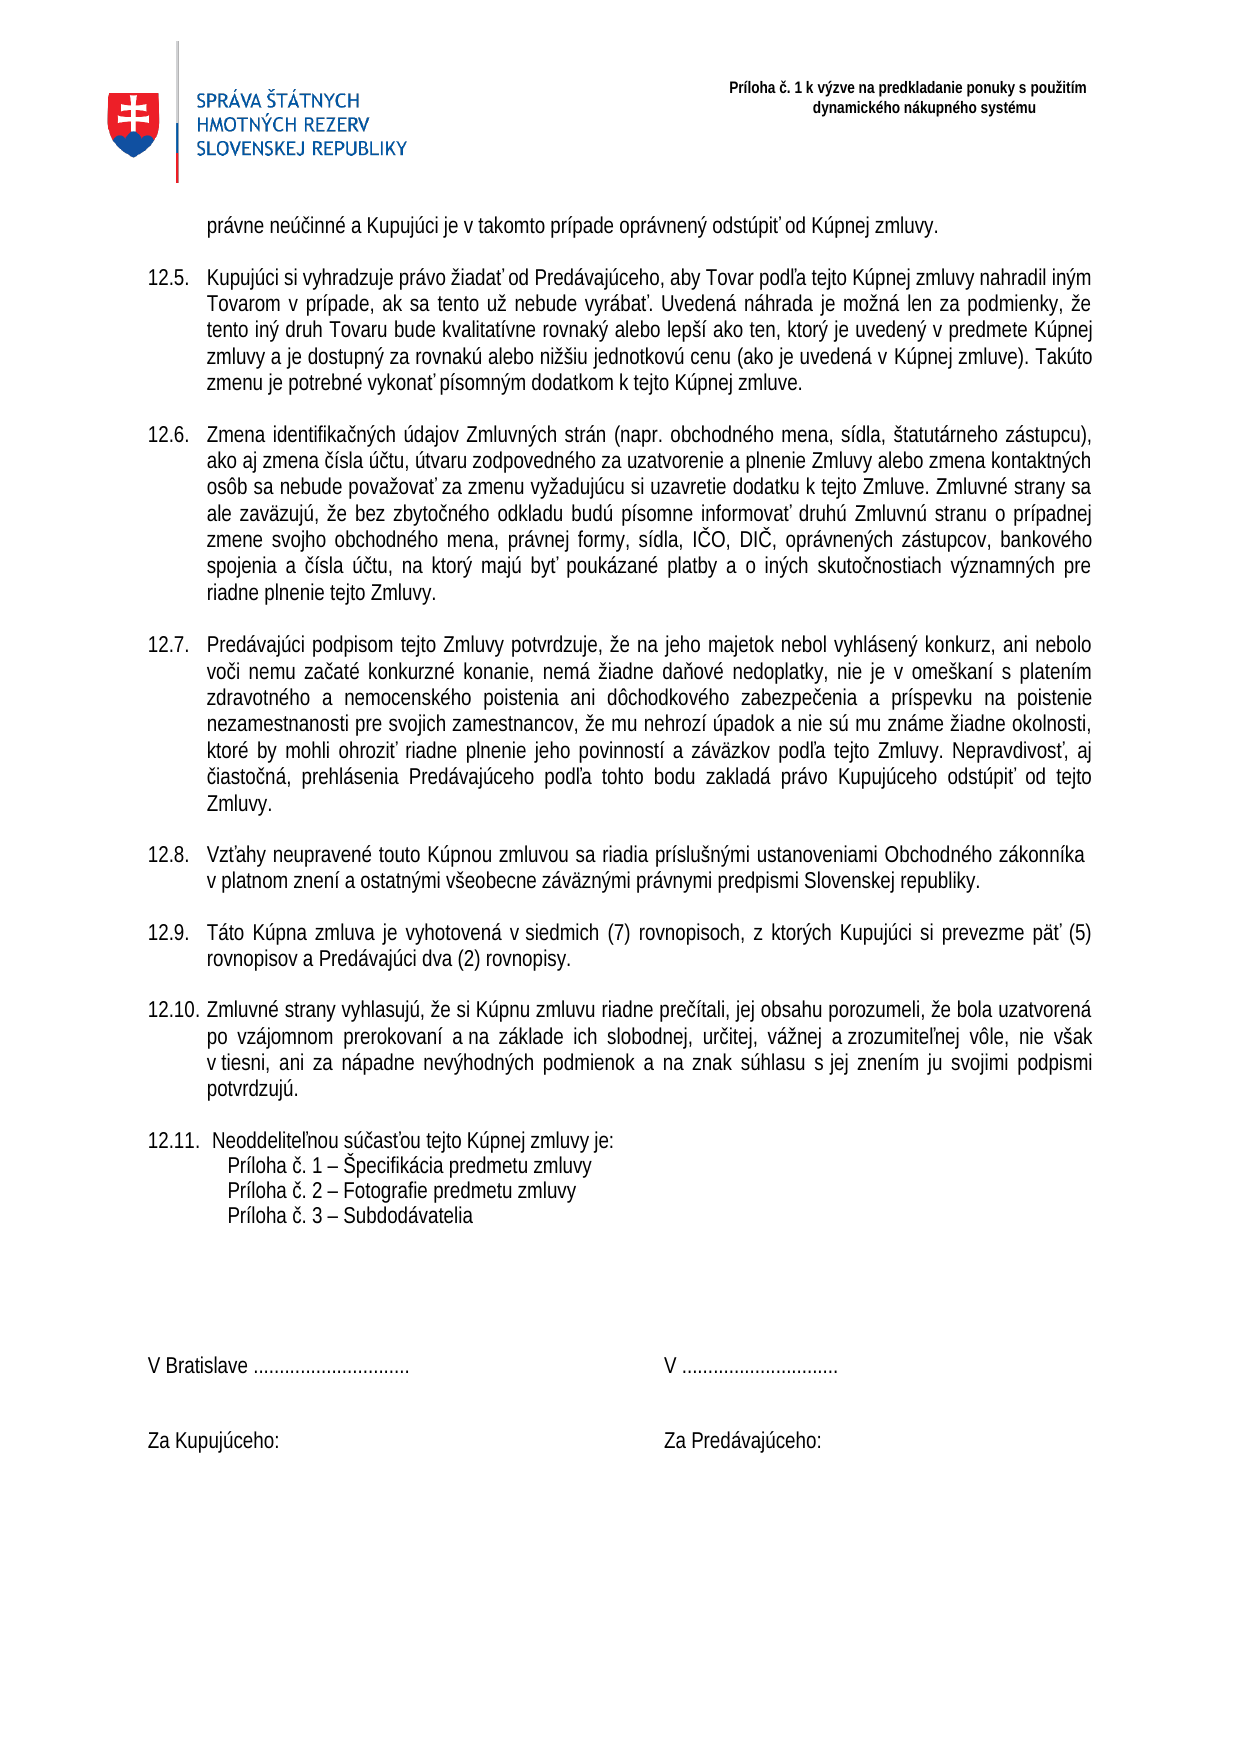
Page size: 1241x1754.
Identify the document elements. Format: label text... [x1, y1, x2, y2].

text Za Kupujúceho: Za Predávajúceho: [148, 1428, 1090, 1453]
text V Bratislave .............................. V .............................. [148, 1353, 1090, 1378]
list Neoddeliteľnou súčasťou tejto Kúpnej zmluvy je: [148, 1127, 1093, 1153]
picture [56, 41, 461, 207]
list Predávajúci podpisom tejto Zmluvy potvrdzuje, že na jeho majetok nebol vyhlásený konkurz, ani nebolo voči nemu začaté konkurzné konanie, nemá žiadne daňové nedoplatky, nie je v omeškaní s platením zdravotného a nemocenského poistenia ani dôchodkového zabezpečenia a príspevku na poistenie nezamestnanosti pre svojich zamestnancov, že mu nehrozí úpadok a nie sú mu známe žiadne okolnosti, ktoré by mohli ohroziť riadne plnenie jeho povinností a záväzkov podľa tejto Zmluvy. Nepravdivosť, aj čiastočná, prehlásenia Predávajúceho podľa tohto bodu zakladá právo Kupujúceho odstúpiť od tejto Zmluvy. [148, 631, 1093, 816]
list Táto Kúpna zmluva je vyhotovená v siedmich (7) rovnopisoch, z ktorých Kupujúci si prevezme päť (5) rovnopisov a Predávajúci dva (2) rovnopisy. [148, 918, 1093, 971]
text Príloha č. 1 – Špecifikácia predmetu zmluvy [227, 1153, 1090, 1178]
list Zmluvné strany vyhlasujú, že si Kúpnu zmluvu riadne prečítali, jej obsahu porozumeli, že bola uzatvorená po vzájomnom prerokovaní a na základe ich slobodnej, určitej, vážnej a zrozumiteľnej vôle, nie však v tiesni, ani za nápadne nevýhodných podmienok a na znak súhlasu s jej znením ju svojimi podpismi potvrdzujú. [148, 996, 1093, 1102]
list Vzťahy neupravené touto Kúpnou zmluvou sa riadia príslušnými ustanoveniami Obchodného zákonníka v platnom znení a ostatnými všeobecne záväznými právnymi predpismi Slovenskej republiky. [148, 841, 1093, 893]
text Príloha č. 2 – Fotografie predmetu zmluvy [227, 1178, 1090, 1203]
list Zmena identifikačných údajov Zmluvných strán (napr. obchodného mena, sídla, štatutárneho zástupcu), ako aj zmena čísla účtu, útvaru zodpovedného za uzatvorenie a plnenie Zmluvy alebo zmena kontaktných osôb sa nebude považovať za zmenu vyžadujúcu si uzavretie dodatku k tejto Zmluve. Zmluvné strany sa ale zaväzujú, že bez zbytočného odkladu budú písomne informovať druhú Zmluvnú stranu o prípadnej zmene svojho obchodného mena, právnej formy, sídla, IČO, DIČ, oprávnených zástupcov, bankového spojenia a čísla účtu, na ktorý majú byť poukázané platby a o iných skutočnostiach významných pre riadne plnenie tejto Zmluvy. [148, 421, 1093, 605]
text Príloha č. 3 – Subdodávatelia [227, 1203, 1090, 1228]
list Kupujúci si vyhradzuje právo žiadať od Predávajúceho, aby Tovar podľa tejto Kúpnej zmluvy nahradil iným Tovarom v prípade, ak sa tento už nebude vyrábať. Uvedená náhrada je možná len za podmienky, že tento iný druh Tovaru bude kvalitatívne rovnaký alebo lepší ako ten, ktorý je uvedený v predmete Kúpnej zmluvy a je dostupný za rovnakú alebo nižšiu jednotkovú cenu (ako je uvedená v Kúpnej zmluve). Takúto zmenu je potrebné vykonať písomným dodatkom k tejto Kúpnej zmluve. [148, 264, 1093, 396]
